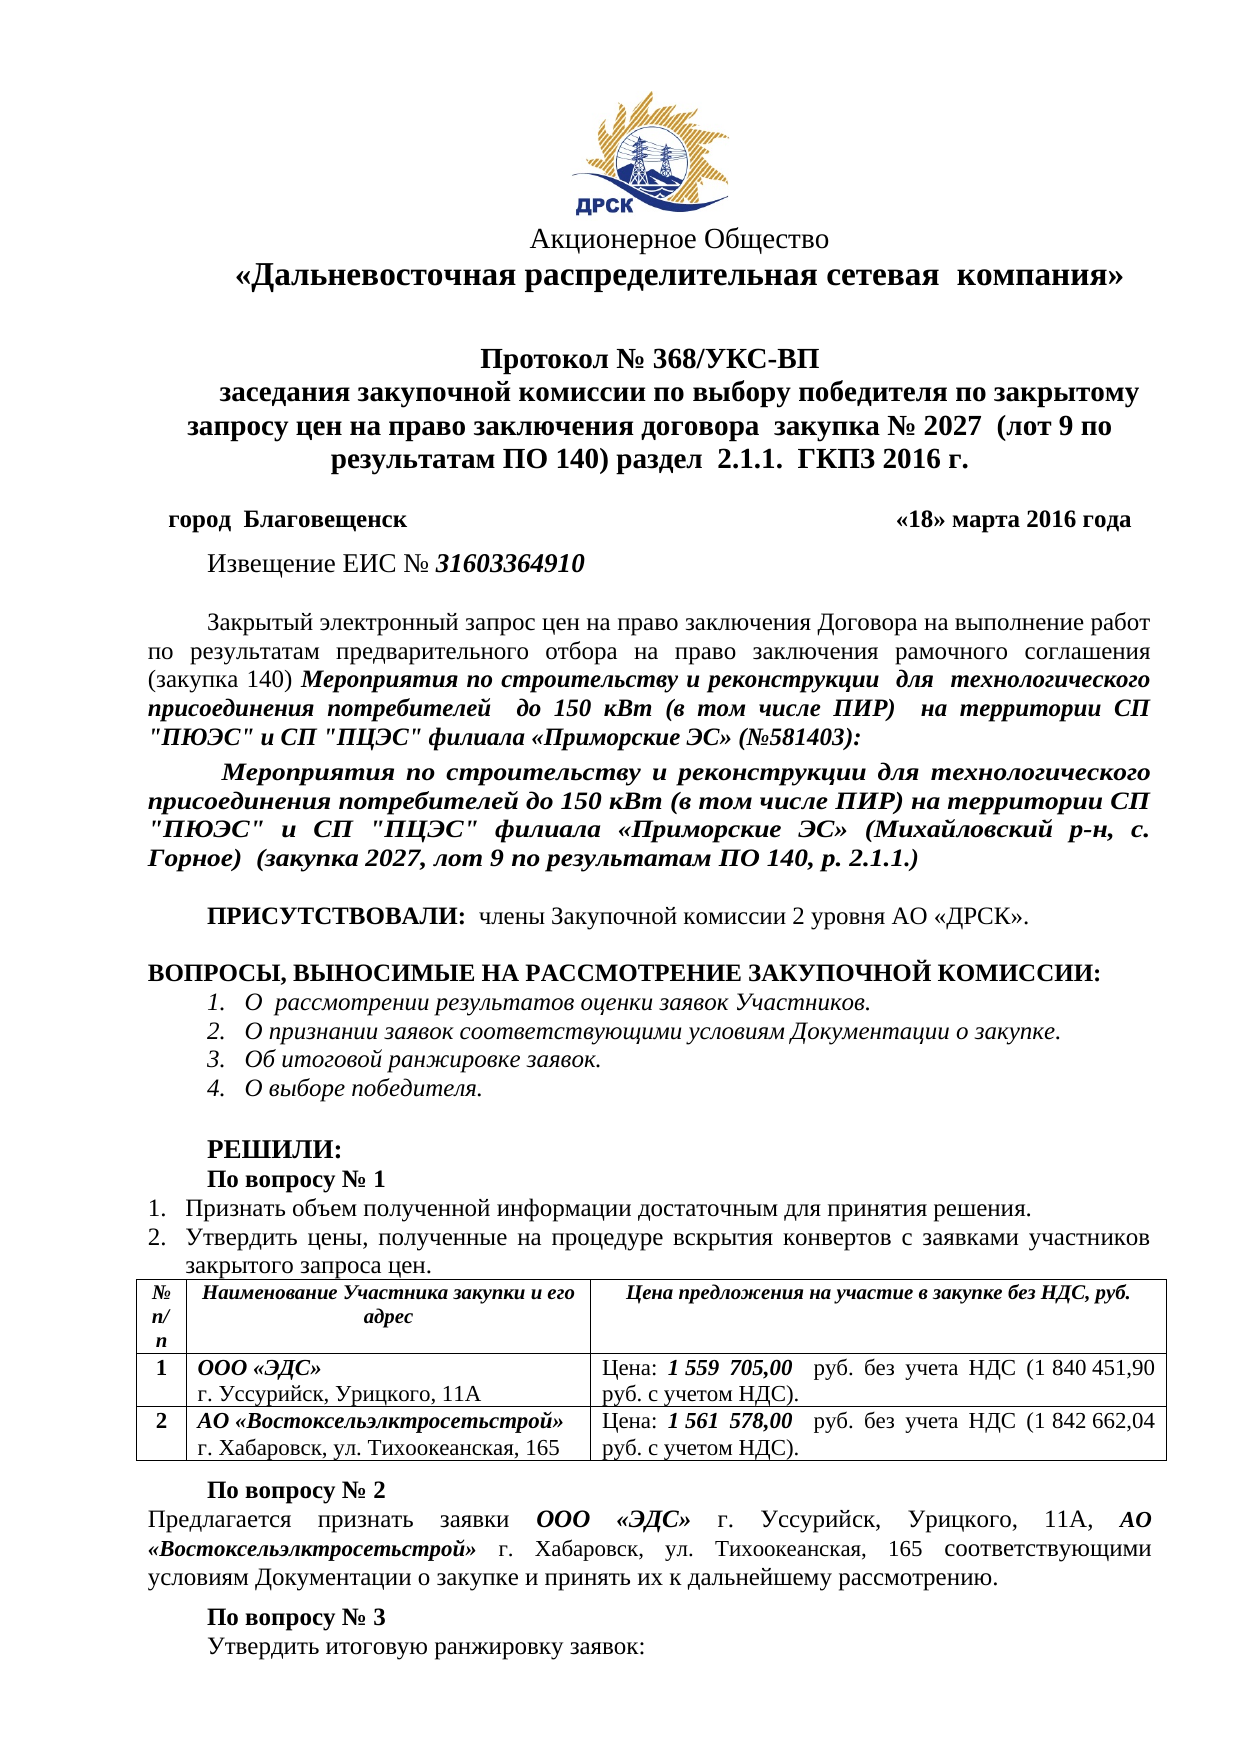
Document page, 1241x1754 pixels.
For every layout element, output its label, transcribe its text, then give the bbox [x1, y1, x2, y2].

table_cell 1 [137, 1354, 186, 1406]
table_cell ООО «ЭДС» г. Уссурийск, Урицкого, 11А [187, 1354, 590, 1406]
picture [570, 91, 730, 221]
list Извещение ЕИС № 31603364910 [148, 547, 1152, 578]
text ПРИСУТСТВОВАЛИ: члены Закупочной комиссии 2 уровня АО «ДРСК». [148, 901, 1152, 929]
list Утвердить цены, полученные на процедуре вскрытия конвертов с заявками участников закрытого запроса цен. [148, 1222, 1152, 1279]
table_cell Цена: 1 561 578,00 руб. без учета НДС (1 842 662,04 руб. с учетом НДС). [591, 1407, 1166, 1460]
text ВОПРОСЫ, ВЫНОСИМЫЕ НА РАССМОТРЕНИЕ ЗАКУПОЧНОЙ КОМИССИИ: [148, 958, 1152, 987]
list Протокол № 368/УКС-ВП [148, 341, 1152, 374]
list Мероприятия по строительству и реконструкции для технологического присоединения потребителей до 150 кВт (в том числе ПИР) на территории СП "ПЮЭС" и СП "ПЦЭС" филиала «Приморские ЭС» (Михайловский р-н, с. Горное) (закупка 2027, лот 9 по результатам ПО 140, р. 2.1.1.) [148, 757, 1152, 872]
list Признать объем полученной информации достаточным для принятия решения. [148, 1193, 1152, 1222]
text «Дальневосточная распределительная сетевая компания» [148, 254, 1152, 293]
list О рассмотрении результатов оценки заявок Участников. [207, 987, 1152, 1016]
table_header «18» марта 2016 года [699, 504, 1143, 535]
text По вопросу № 1 [148, 1164, 1152, 1193]
table_cell 2 [137, 1407, 186, 1460]
text заседания закупочной комиссии по выбору победителя по закрытому запросу цен на право заключения договора закупка № 2027 (лот 9 по результатам ПО 140) раздел 2.1.1. ГКПЗ 2016 г. [148, 374, 1152, 475]
text По вопросу № 2 [148, 1475, 1152, 1504]
table_cell АО «Востоксельэлктросетьстрой» г. Хабаровск, ул. Тихоокеанская, 165 [187, 1407, 590, 1460]
text Предлагается признать заявки ООО «ЭДС» г. Уссурийск, Урицкого, 11А, АО «Востоксельэлктросетьстрой» г. Хабаровск, ул. Тихоокеанская, 165 соответствующими условиям Документации о закупке и принять их к дальнейшему рассмотрению. [148, 1504, 1152, 1590]
table_header № п/п [137, 1280, 186, 1352]
list О выборе победителя. [207, 1073, 1152, 1102]
text РЕШИЛИ: [148, 1133, 1152, 1164]
table_header Цена предложения на участие в закупке без НДС, руб. [591, 1280, 1166, 1352]
list Об итоговой ранжировке заявок. [207, 1044, 1152, 1073]
text Закрытый электронный запрос цен на право заключения Договора на выполнение работ по результатам предварительного отбора на право заключения рамочного соглашения (закупка 140) Мероприятия по строительству и реконструкции для технологического присоединения потребителей до 150 кВт (в том числе ПИР) на территории СП "ПЮЭС" и СП "ПЦЭС" филиала «Приморские ЭС» (№581403): [148, 607, 1152, 751]
table_header Наименование Участника закупки и его адрес [187, 1280, 590, 1352]
table_cell Цена: 1 559 705,00 руб. без учета НДС (1 840 451,90 руб. с учетом НДС). [591, 1354, 1166, 1406]
table_header город Благовещенск [157, 504, 699, 535]
text Утвердить итоговую ранжировку заявок: [148, 1631, 1152, 1660]
list О признании заявок соответствующими условиям Документации о закупке. [207, 1016, 1152, 1044]
text По вопросу № 3 [148, 1602, 1152, 1631]
text Акционерное Общество [148, 221, 1152, 254]
